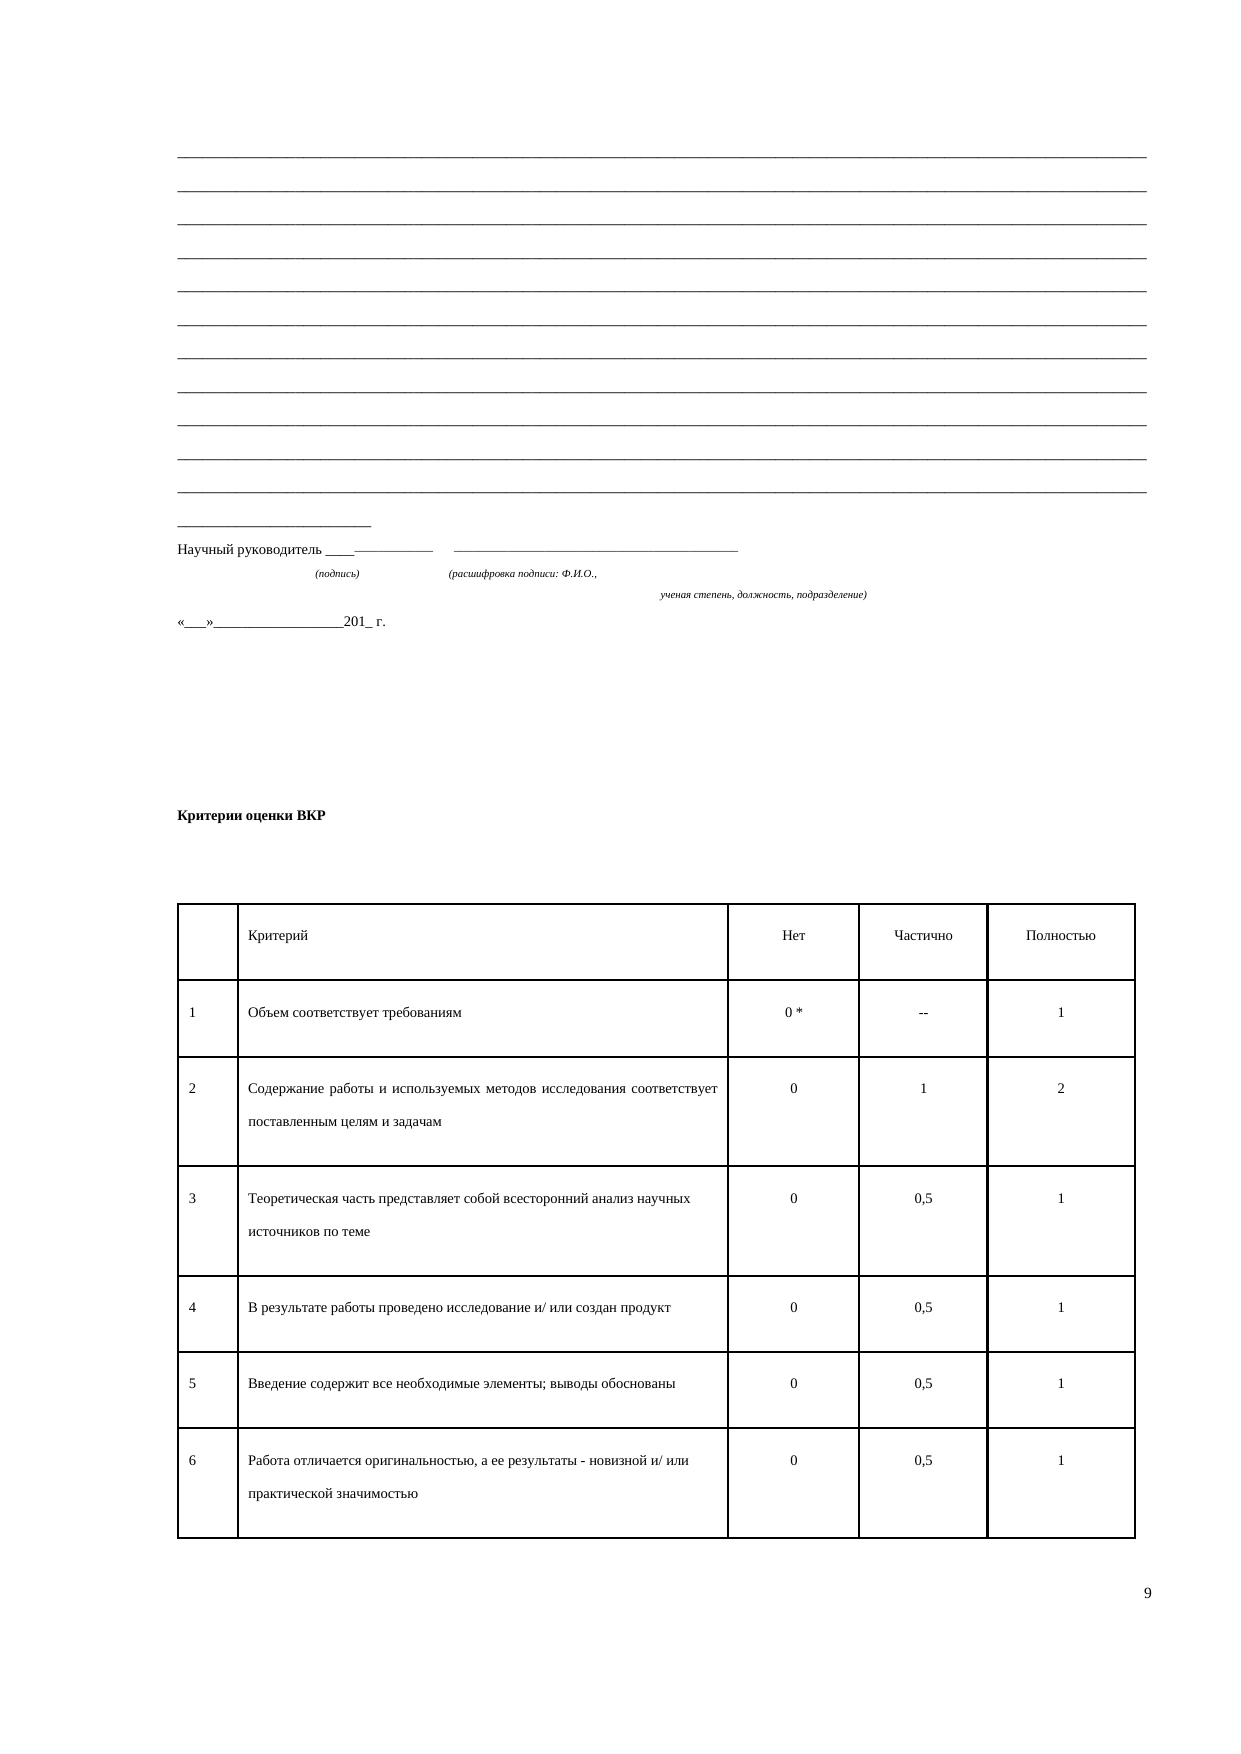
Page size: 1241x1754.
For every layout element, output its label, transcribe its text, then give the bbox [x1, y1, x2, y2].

table_cell 0,5 [860, 1167, 986, 1274]
table_cell Содержание работы и используемых методов исследования соответствует поставленным целям и задачам [239, 1058, 727, 1165]
table_cell 1 [179, 981, 237, 1056]
table_cell 1 [989, 1277, 1134, 1351]
table_cell 0 [729, 1353, 858, 1427]
text «___»__________________201_ г. [177, 601, 1152, 630]
table_cell 3 [179, 1167, 237, 1274]
table_cell 2 [179, 1058, 237, 1165]
text Научный руководитель _________________ _______________________________________________ [177, 529, 1152, 558]
table_header [179, 905, 237, 979]
table_cell -- [860, 981, 986, 1056]
table_cell 1 [989, 1167, 1134, 1274]
table_cell Объем соответствует требованиям [239, 981, 727, 1056]
table_cell 1 [989, 1353, 1134, 1427]
table_cell Работа отличается оригинальностью, а ее результаты - новизной и/ или практической значимостью [239, 1429, 727, 1537]
table_cell В результате работы проведено исследование и/ или создан продукт [239, 1277, 727, 1351]
table_cell 0 [729, 1058, 858, 1165]
table_cell 1 [989, 1429, 1134, 1537]
table_cell 0,5 [860, 1353, 986, 1427]
text (подпись) (расшифровка подписи: Ф.И.О., [177, 558, 1152, 579]
table_cell 6 [179, 1429, 237, 1537]
table_cell 5 [179, 1353, 237, 1427]
table_header Нет [729, 905, 858, 979]
table_cell 0 [729, 1429, 858, 1537]
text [177, 127, 1152, 529]
table_header Критерий [239, 905, 727, 979]
table_header Полностью [989, 905, 1134, 979]
table_cell 0 [729, 1167, 858, 1274]
table_cell 1 [860, 1058, 986, 1165]
table_cell 0,5 [860, 1277, 986, 1351]
text Критерии оценки ВКР [177, 795, 1152, 824]
table_cell 0,5 [860, 1429, 986, 1537]
table_cell 2 [989, 1058, 1134, 1165]
table_cell 4 [179, 1277, 237, 1351]
table_header Частично [860, 905, 986, 979]
table_cell Теоретическая часть представляет собой всесторонний анализ научных источников по теме [239, 1167, 727, 1274]
table_cell 1 [989, 981, 1134, 1056]
table_cell Введение содержит все необходимые элементы; выводы обоснованы [239, 1353, 727, 1427]
text ученая степень, должность, подразделение) [177, 579, 1152, 601]
table_cell 0 [729, 1277, 858, 1351]
table_cell 0 * [729, 981, 858, 1056]
